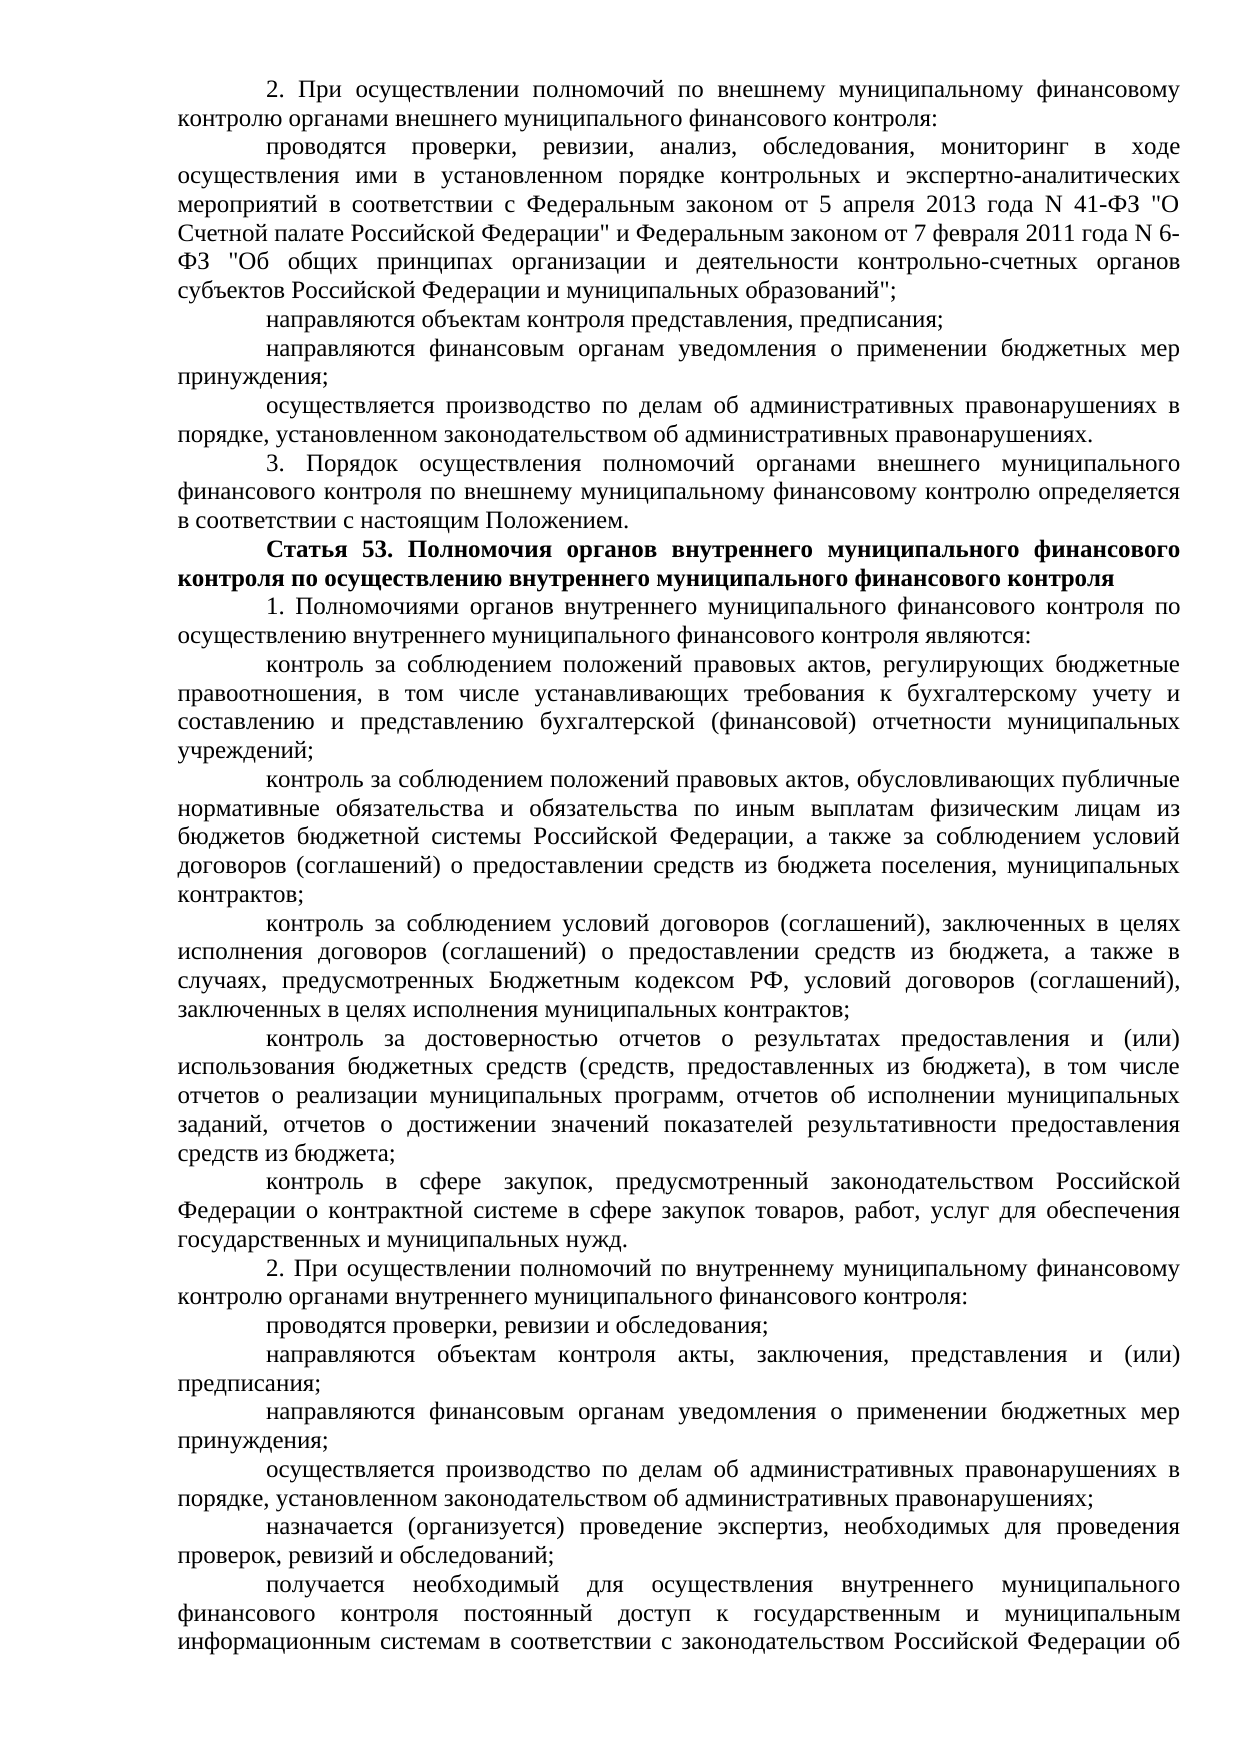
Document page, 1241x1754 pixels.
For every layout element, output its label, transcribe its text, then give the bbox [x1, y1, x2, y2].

text осуществляется производство по делам об административных правонарушениях в порядке, установленном законодательством об административных правонарушениях; [177, 1454, 1181, 1511]
text 2. При осуществлении полномочий по внутреннему муниципальному финансовому контролю органами внутреннего муниципального финансового контроля: [177, 1253, 1181, 1310]
text контроль за соблюдением положений правовых актов, обусловливающих публичные нормативные обязательства и обязательства по иным выплатам физическим лицам из бюджетов бюджетной системы Российской Федерации, а также за соблюдением условий договоров (соглашений) о предоставлении средств из бюджета поселения, муниципальных контрактов; [177, 764, 1181, 908]
text 2. При осуществлении полномочий по внешнему муниципальному финансовому контролю органами внешнего муниципального финансового контроля: [177, 74, 1181, 131]
text контроль за соблюдением условий договоров (соглашений), заключенных в целях исполнения договоров (соглашений) о предоставлении средств из бюджета, а также в случаях, предусмотренных Бюджетным кодексом РФ, условий договоров (соглашений), заключенных в целях исполнения муниципальных контрактов; [177, 908, 1181, 1023]
text контроль в сфере закупок, предусмотренный законодательством Российской Федерации о контрактной системе в сфере закупок товаров, работ, услуг для обеспечения государственных и муниципальных нужд. [177, 1166, 1181, 1253]
text 1. Полномочиями органов внутреннего муниципального финансового контроля по осуществлению внутреннего муниципального финансового контроля являются: [177, 591, 1181, 649]
text контроль за достоверностью отчетов о результатах предоставления и (или) использования бюджетных средств (средств, предоставленных из бюджета), в том числе отчетов о реализации муниципальных программ, отчетов об исполнении муниципальных заданий, отчетов о достижении значений показателей результативности предоставления средств из бюджета; [177, 1023, 1181, 1166]
text направляются объектам контроля акты, заключения, представления и (или) предписания; [177, 1339, 1181, 1396]
text проводятся проверки, ревизии и обследования; [177, 1310, 1181, 1339]
text направляются объектам контроля представления, предписания; [177, 304, 1181, 333]
text 3. Порядок осуществления полномочий органами внешнего муниципального финансового контроля по внешнему муниципальному финансовому контролю определяется в соответствии с настоящим Положением. [177, 448, 1181, 534]
text направляются финансовым органам уведомления о применении бюджетных мер принуждения; [177, 1396, 1181, 1454]
text назначается (организуется) проведение экспертиз, необходимых для проведения проверок, ревизий и обследований; [177, 1511, 1181, 1569]
text осуществляется производство по делам об административных правонарушениях в порядке, установленном законодательством об административных правонарушениях. [177, 390, 1181, 448]
text Статья 53. Полномочия органов внутреннего муниципального финансового контроля по осуществлению внутреннего муниципального финансового контроля [177, 534, 1181, 591]
text проводятся проверки, ревизии, анализ, обследования, мониторинг в ходе осуществления ими в установленном порядке контрольных и экспертно-аналитических мероприятий в соответствии с Федеральным законом от 5 апреля 2013 года N 41-ФЗ "О Счетной палате Российской Федерации" и Федеральным законом от 7 февраля 2011 года N 6-ФЗ "Об общих принципах организации и деятельности контрольно-счетных органов субъектов Российской Федерации и муниципальных образований"; [177, 131, 1181, 304]
text контроль за соблюдением положений правовых актов, регулирующих бюджетные правоотношения, в том числе устанавливающих требования к бухгалтерскому учету и составлению и представлению бухгалтерской (финансовой) отчетности муниципальных учреждений; [177, 649, 1181, 764]
text направляются финансовым органам уведомления о применении бюджетных мер принуждения; [177, 333, 1181, 390]
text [177, 1569, 1181, 1655]
